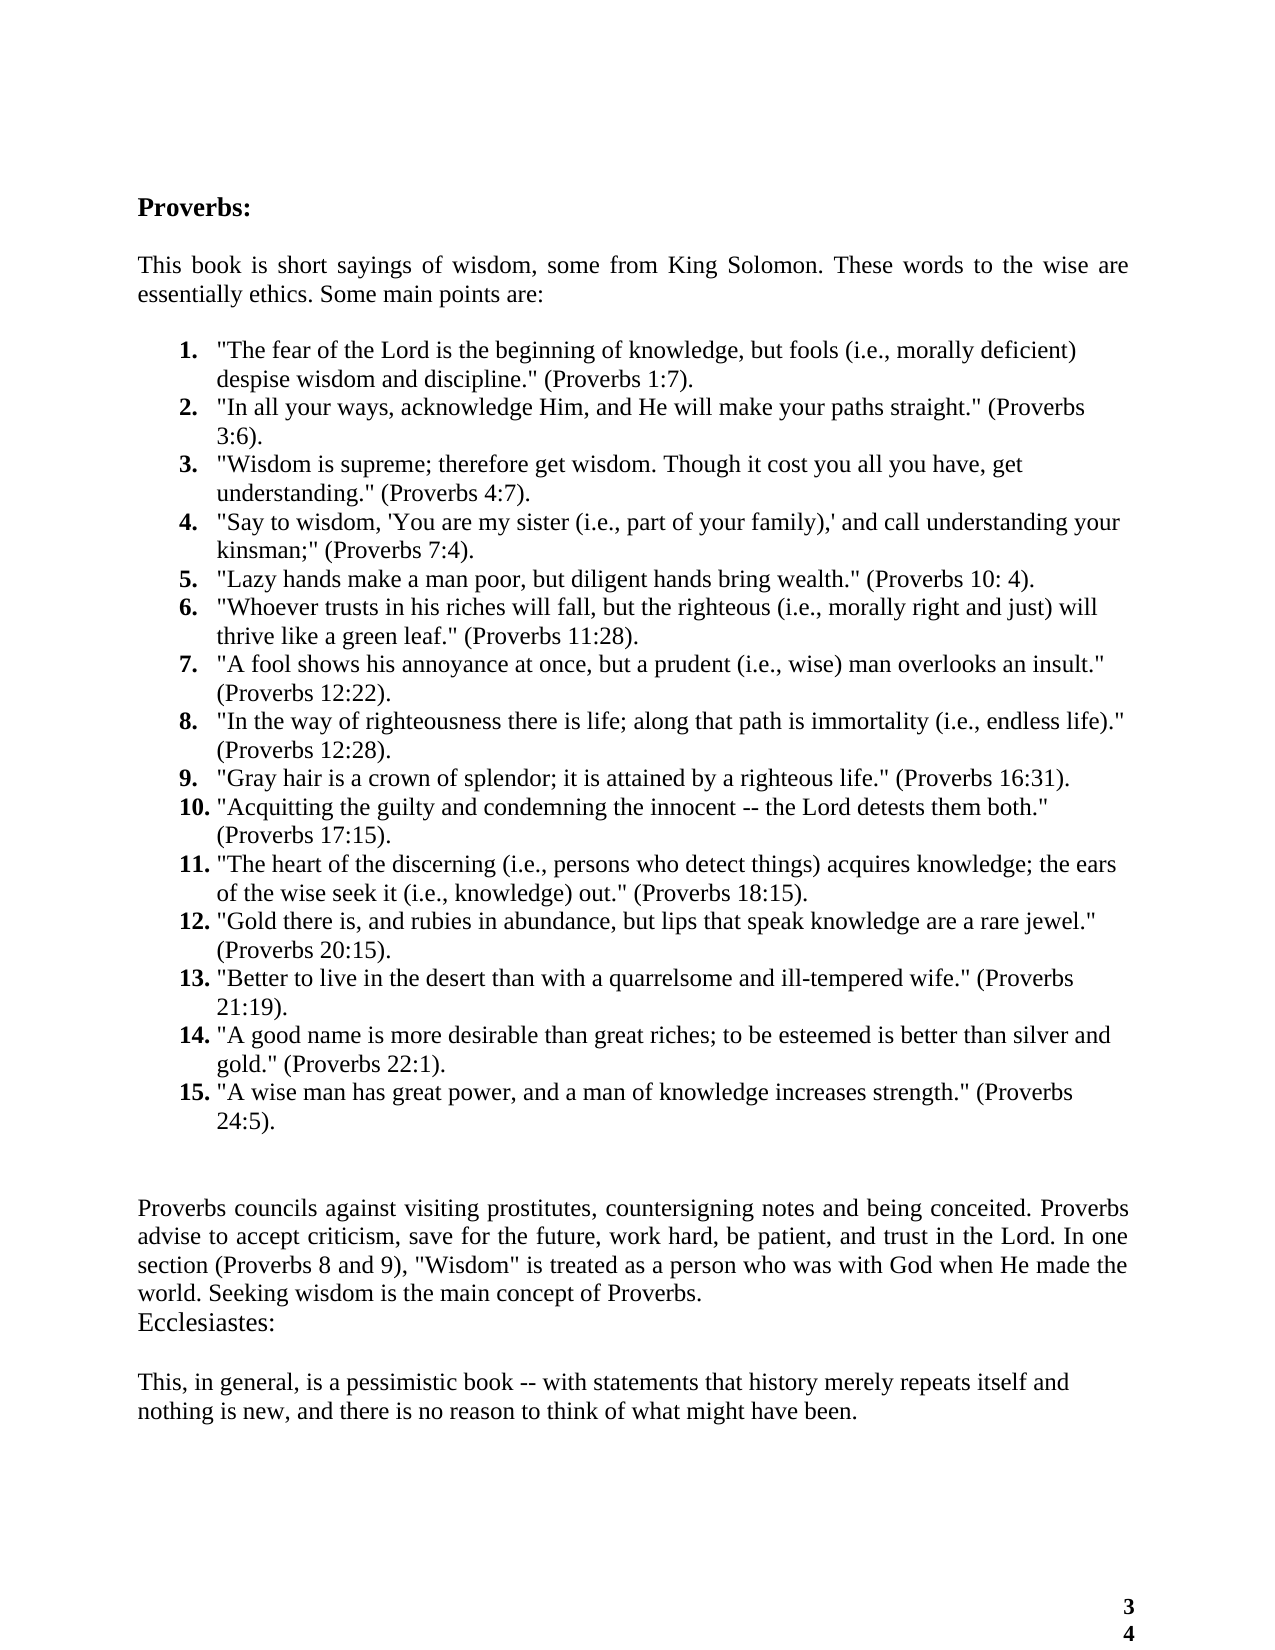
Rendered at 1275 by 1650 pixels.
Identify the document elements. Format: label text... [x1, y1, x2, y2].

list "Lazy hands make a man poor, but diligent hands bring wealth." (Proverbs 10: 4). [179, 564, 1130, 593]
list "In all your ways, acknowledge Him, and He will make your paths straight." (Proverbs 3:6). [179, 393, 1130, 450]
list "Say to wisdom, 'You are my sister (i.e., part of your family),' and call understanding your kinsman;" (Proverbs 7:4). [179, 507, 1130, 564]
text This, in general, is a pessimistic book -- with statements that history merely repeats itself and nothing is new, and there is no reason to think of what might have been. [137, 1367, 1130, 1425]
list "In the way of righteousness there is life; along that path is immortality (i.e., endless life)." (Proverbs 12:28). [179, 707, 1130, 764]
text This book is short sayings of wisdom, some from King Solomon. These words to the wise are essentially ethics. Some main points are: [137, 250, 1130, 308]
list "A good name is more desirable than great riches; to be esteemed is better than silver and gold." (Proverbs 22:1). [179, 1021, 1130, 1078]
text Proverbs councils against visiting prostitutes, countersigning notes and being conceited. Proverbs advise to accept criticism, save for the future, work hard, be patient, and trust in the Lord. In one section (Proverbs 8 and 9), "Wisdom" is treated as a person who was with God when He made the world. Seeking wisdom is the main concept of Proverbs. [137, 1193, 1130, 1307]
list "A wise man has great power, and a man of knowledge increases strength." (Proverbs 24:5). [179, 1078, 1130, 1135]
list "Whoever trusts in his riches will fall, but the righteous (i.e., morally right and just) will thrive like a green leaf." (Proverbs 11:28). [179, 593, 1130, 650]
list "The heart of the discerning (i.e., persons who detect things) acquires knowledge; the ears of the wise seek it (i.e., knowledge) out." (Proverbs 18:15). [179, 849, 1130, 907]
list "Wisdom is supreme; therefore get wisdom. Though it cost you all you have, get understanding." (Proverbs 4:7). [179, 450, 1130, 507]
list "Gray hair is a crown of splendor; it is attained by a righteous life." (Proverbs 16:31). [179, 764, 1130, 792]
list "Gold there is, and rubies in abundance, but lips that speak knowledge are a rare jewel." (Proverbs 20:15). [179, 907, 1130, 964]
subtitle Proverbs: [137, 192, 1130, 222]
subtitle Ecclesiastes: [137, 1307, 1130, 1337]
list "Better to live in the desert than with a quarrelsome and ill-tempered wife." (Proverbs 21:19). [179, 964, 1130, 1021]
list "The fear of the Lord is the beginning of knowledge, but fools (i.e., morally deficient) despise wisdom and discipline." (Proverbs 1:7). [179, 336, 1130, 393]
list "A fool shows his annoyance at once, but a prudent (i.e., wise) man overlooks an insult." (Proverbs 12:22). [179, 650, 1130, 707]
list "Acquitting the guilty and condemning the innocent -- the Lord detests them both." (Proverbs 17:15). [179, 792, 1130, 849]
